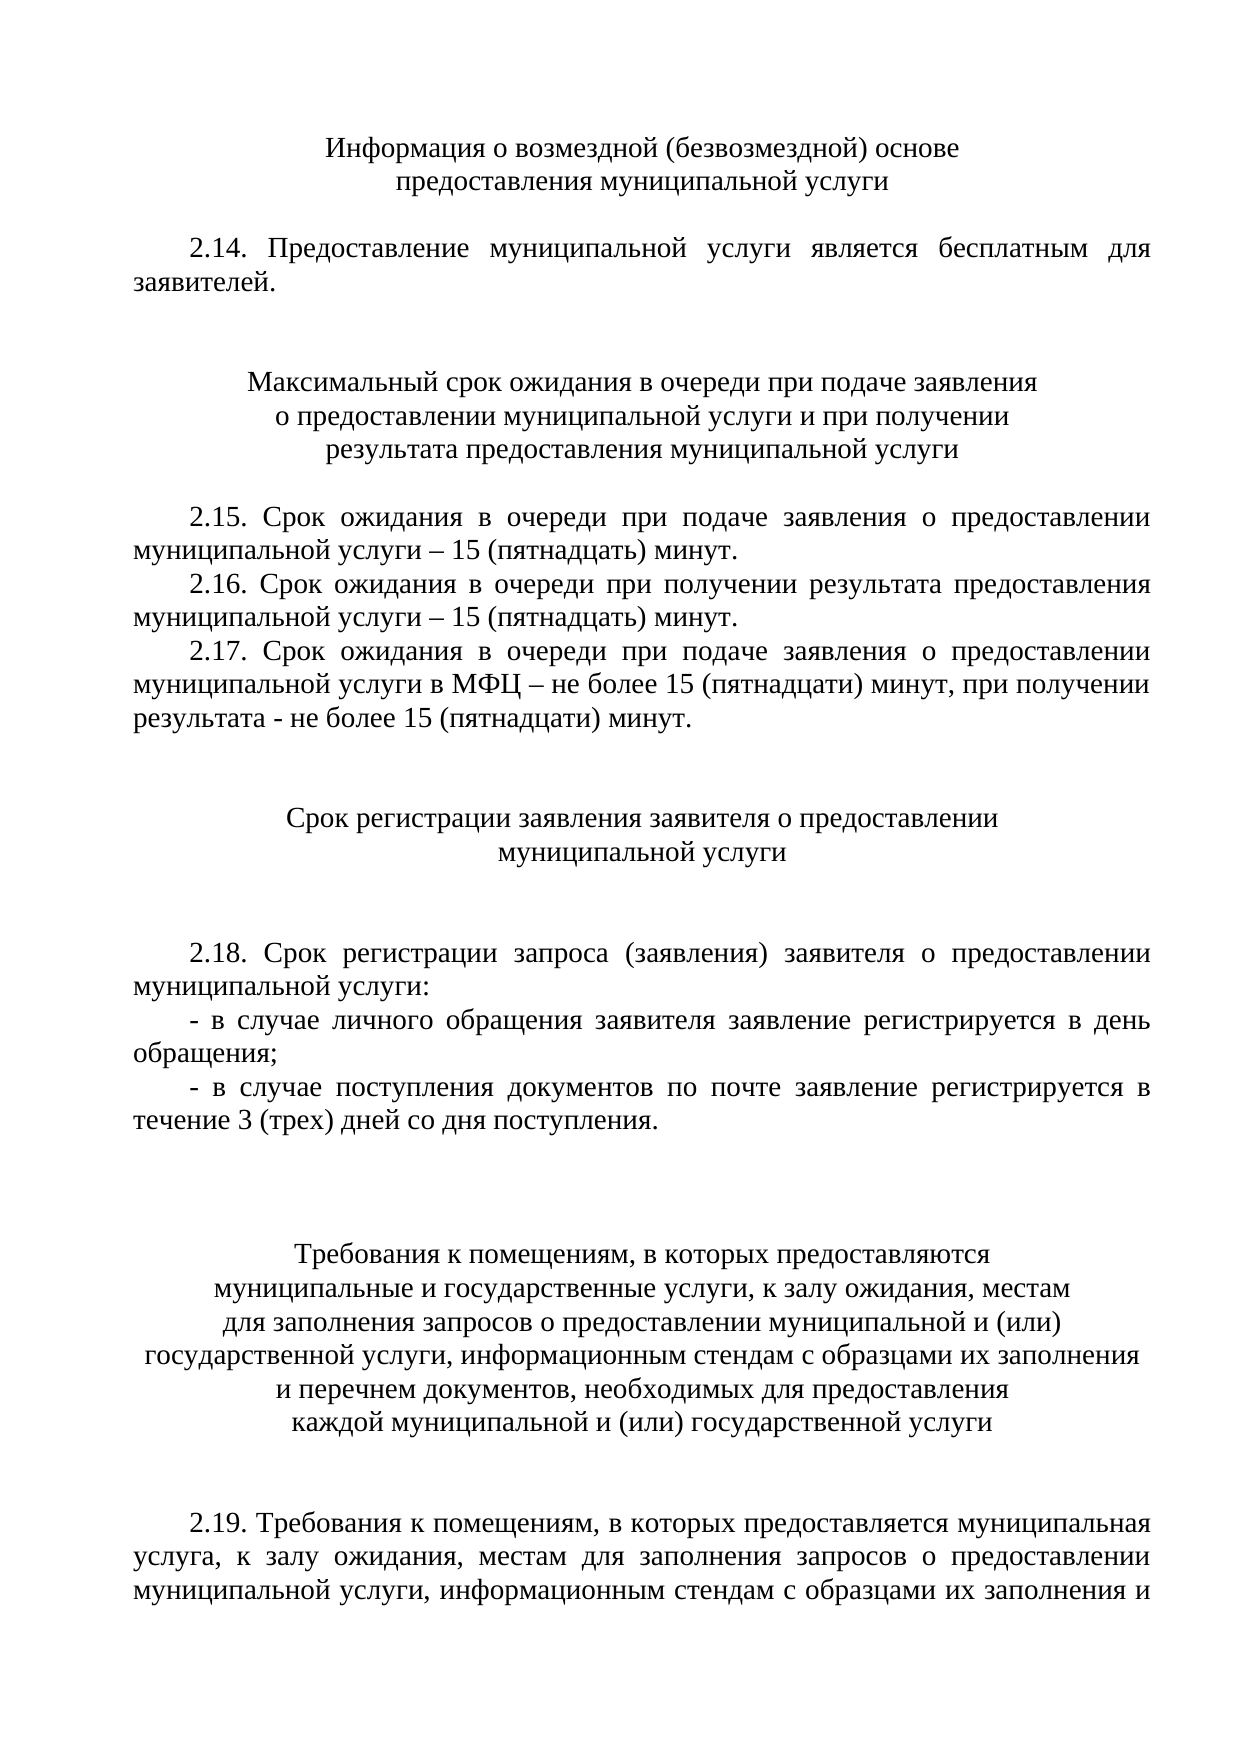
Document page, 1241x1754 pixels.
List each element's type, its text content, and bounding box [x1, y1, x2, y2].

text 2.17. Срок ожидания в очереди при подаче заявления о предоставлении муниципальной услуги в МФЦ – не более 15 (пятнадцати) минут, при получении результата - не более 15 (пятнадцати) минут. [133, 633, 1152, 733]
text предоставления муниципальной услуги [133, 163, 1152, 197]
text результата предоставления муниципальной услуги [133, 432, 1152, 465]
text муниципальные и государственные услуги, к залу ожидания, местам [133, 1270, 1152, 1304]
text - в случае поступления документов по почте заявление регистрируется в течение 3 (трех) дней со дня поступления. [133, 1069, 1152, 1136]
text Максимальный срок ожидания в очереди при подаче заявления [133, 364, 1152, 398]
text Требования к помещениям, в которых предоставляются [133, 1237, 1152, 1270]
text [133, 1505, 1152, 1606]
text 2.15. Срок ожидания в очереди при подаче заявления о предоставлении муниципальной услуги – 15 (пятнадцать) минут. [133, 499, 1152, 566]
text Информация о возмездной (безвозмездной) основе [133, 130, 1152, 163]
text муниципальной услуги [133, 834, 1152, 868]
text - в случае личного обращения заявителя заявление регистрируется в день обращения; [133, 1002, 1152, 1069]
text для заполнения запросов о предоставлении муниципальной и (или) государственной услуги, информационным стендам с образцами их заполнения [133, 1304, 1152, 1371]
text каждой муниципальной и (или) государственной услуги [133, 1404, 1152, 1438]
text 2.14. Предоставление муниципальной услуги является бесплатным для заявителей. [133, 230, 1152, 297]
text 2.18. Срок регистрации запроса (заявления) заявителя о предоставлении муниципальной услуги: [133, 935, 1152, 1002]
text о предоставлении муниципальной услуги и при получении [133, 398, 1152, 432]
text 2.16. Срок ожидания в очереди при получении результата предоставления муниципальной услуги – 15 (пятнадцать) минут. [133, 566, 1152, 633]
text и перечнем документов, необходимых для предоставления [133, 1371, 1152, 1404]
text Срок регистрации заявления заявителя о предоставлении [133, 801, 1152, 834]
